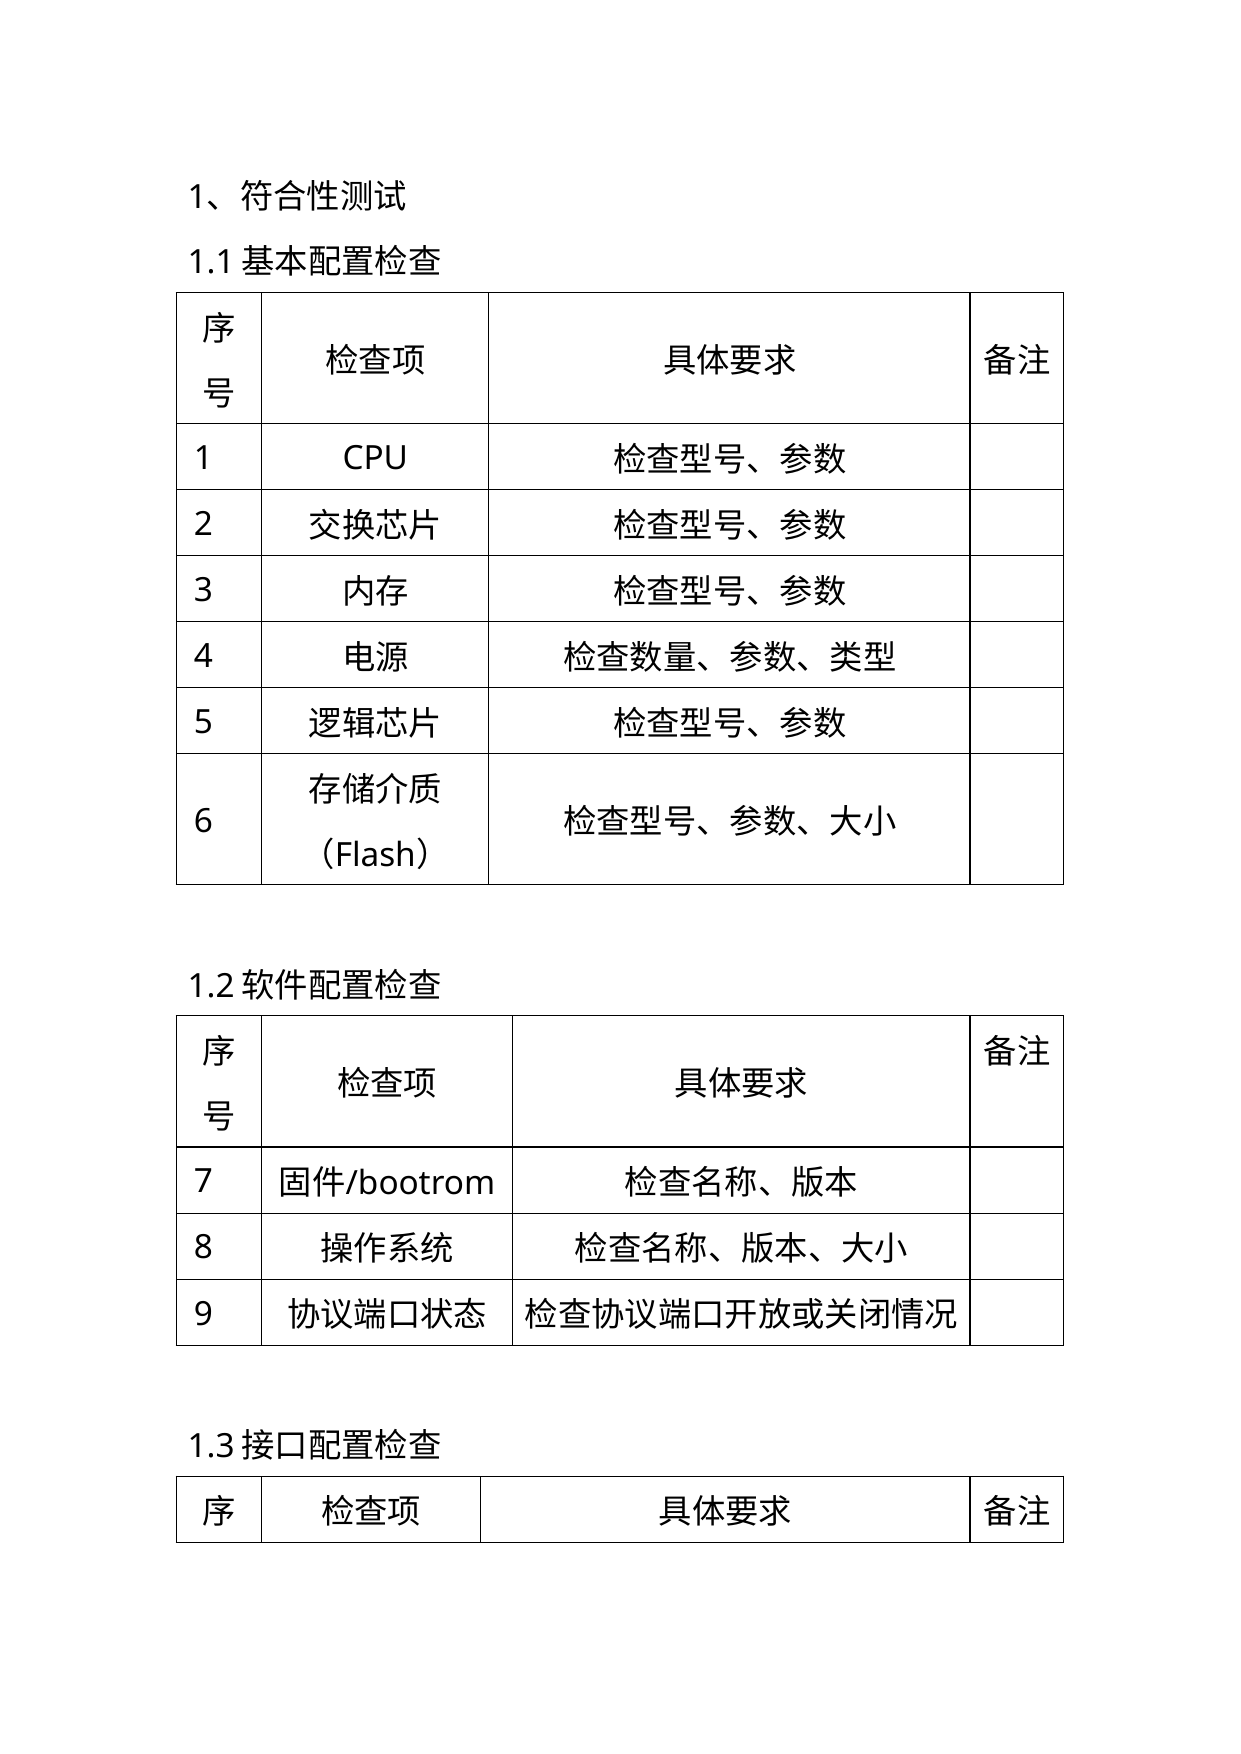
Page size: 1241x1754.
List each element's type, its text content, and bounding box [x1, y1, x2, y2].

table_cell 检查协议端口开放或关闭情况 [513, 1280, 969, 1344]
table_header 检查项 [262, 1477, 480, 1542]
table_cell 检查型号、参数 [489, 556, 969, 621]
table_cell 检查数量、参数、类型 [489, 622, 969, 687]
table_header 备注 [971, 1477, 1063, 1542]
table_cell [177, 688, 261, 753]
table_cell 电源 [262, 622, 488, 687]
table_header 备注 [971, 293, 1063, 423]
table_header 备注 [971, 1016, 1063, 1146]
table_cell [971, 1148, 1063, 1212]
table_cell 操作系统 [262, 1214, 512, 1278]
list 1.2软件配置检查 [187, 950, 1053, 1015]
table_header 序号 [177, 1477, 261, 1542]
table_cell [971, 754, 1063, 884]
table_cell 存储介质（Flash） [262, 754, 488, 884]
table_header 具体要求 [489, 293, 969, 423]
table_cell 逻辑芯片 [262, 688, 488, 753]
table_header 具体要求 [481, 1477, 969, 1542]
table_cell [177, 1148, 261, 1212]
table_header 检查项 [262, 1016, 512, 1146]
table_cell 检查名称、版本、大小 [513, 1214, 969, 1278]
table_cell [177, 754, 261, 884]
table_cell 检查名称、版本 [513, 1148, 969, 1212]
table_cell [177, 1214, 261, 1278]
table_header 具体要求 [513, 1016, 969, 1146]
table_cell [177, 424, 261, 489]
table_cell [177, 490, 261, 555]
table_cell 检查型号、参数 [489, 688, 969, 753]
table_cell 协议端口状态 [262, 1280, 512, 1344]
table_header 序号 [177, 1016, 261, 1146]
table_header 序号 [177, 293, 261, 423]
table_cell 检查型号、参数 [489, 490, 969, 555]
table_cell 固件/bootrom [262, 1148, 512, 1212]
table_cell [971, 1214, 1063, 1278]
list 1.3接口配置检查 [187, 1411, 1053, 1476]
table_cell [177, 622, 261, 687]
table_cell [177, 1280, 261, 1344]
table_cell [177, 556, 261, 621]
table_cell 内存 [262, 556, 488, 621]
table_header 检查项 [262, 293, 488, 423]
table_cell 检查型号、参数、大小 [489, 754, 969, 884]
table_cell [971, 1280, 1063, 1344]
table_cell [971, 490, 1063, 555]
table_cell 交换芯片 [262, 490, 488, 555]
table_cell [971, 688, 1063, 753]
list 1、符合性测试 [187, 162, 1053, 227]
table_cell CPU [262, 424, 488, 489]
table_cell [971, 424, 1063, 489]
list 1.1基本配置检查 [187, 227, 1053, 292]
table_cell [971, 556, 1063, 621]
table_cell 检查型号、参数 [489, 424, 969, 489]
table_cell [971, 622, 1063, 687]
